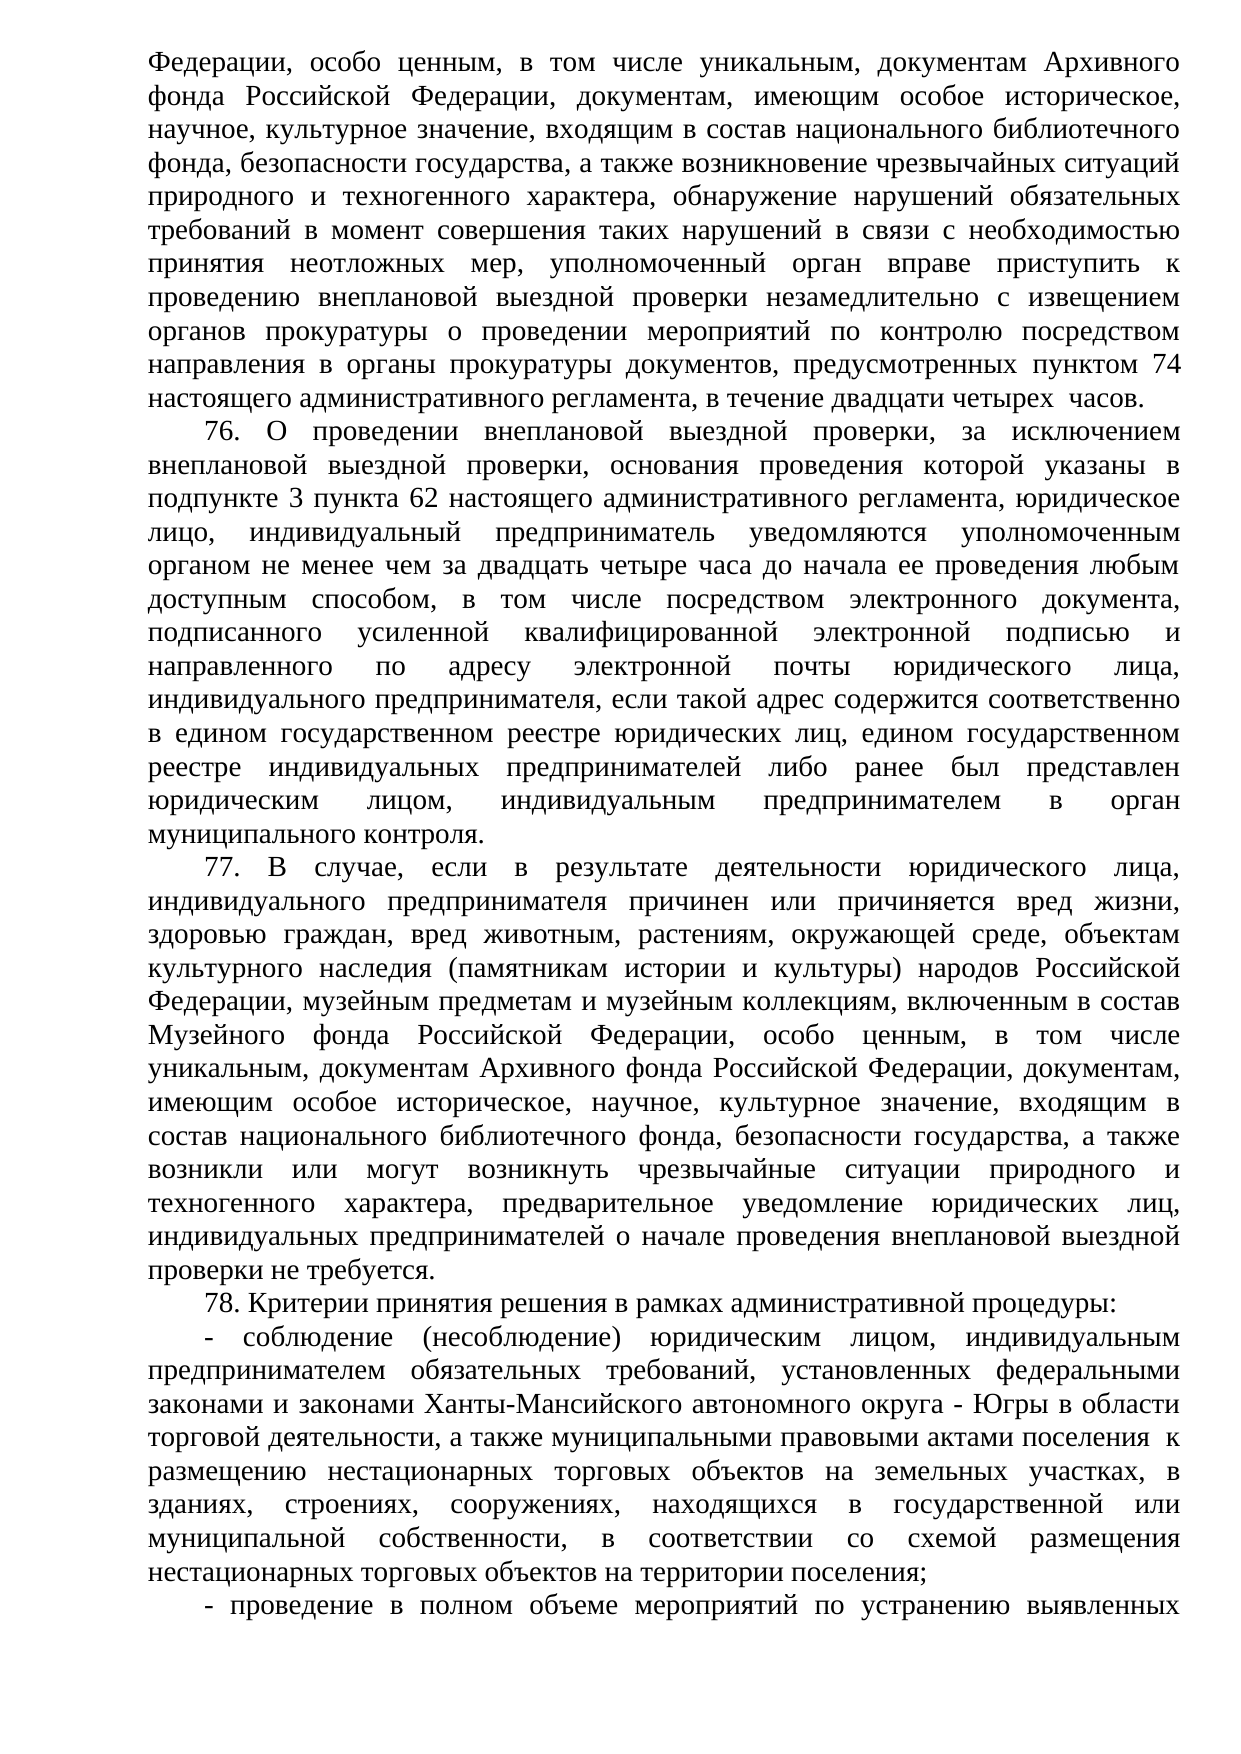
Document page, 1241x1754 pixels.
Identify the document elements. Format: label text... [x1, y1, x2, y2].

text 78. Критерии принятия решения в рамках административной процедуры: [148, 1285, 1181, 1319]
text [148, 1587, 1181, 1621]
text 77. В случае, если в результате деятельности юридического лица, индивидуального предпринимателя причинен или причиняется вред жизни, здоровью граждан, вред животным, растениям, окружающей среде, объектам культурного наследия (памятникам истории и культуры) народов Российской Федерации, музейным предметам и музейным коллекциям, включенным в состав Музейного фонда Российской Федерации, особо ценным, в том числе уникальным, документам Архивного фонда Российской Федерации, документам, имеющим особое историческое, научное, культурное значение, входящим в состав национального библиотечного фонда, безопасности государства, а также возникли или могут возникнуть чрезвычайные ситуации природного и техногенного характера, предварительное уведомление юридических лиц, индивидуальных предпринимателей о начале проведения внеплановой выездной проверки не требуется. [148, 849, 1181, 1285]
text - соблюдение (несоблюдение) юридическим лицом, индивидуальным предпринимателем обязательных требований, установленных федеральными законами и законами Ханты-Мансийского автономного округа - Югры в области торговой деятельности, а также муниципальными правовыми актами поселения к размещению нестационарных торговых объектов на земельных участках, в зданиях, строениях, сооружениях, находящихся в государственной или муниципальной собственности, в соответствии со схемой размещения нестационарных торговых объектов на территории поселения; [148, 1319, 1181, 1587]
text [148, 44, 1181, 413]
text 76. О проведении внеплановой выездной проверки, за исключением внеплановой выездной проверки, основания проведения которой указаны в подпункте 3 пункта 62 настоящего административного регламента, юридическое лицо, индивидуальный предприниматель уведомляются уполномоченным органом не менее чем за двадцать четыре часа до начала ее проведения любым доступным способом, в том числе посредством электронного документа, подписанного усиленной квалифицированной электронной подписью и направленного по адресу электронной почты юридического лица, индивидуального предпринимателя, если такой адрес содержится соответственно в едином государственном реестре юридических лиц, едином государственном реестре индивидуальных предпринимателей либо ранее был представлен юридическим лицом, индивидуальным предпринимателем в орган муниципального контроля. [148, 413, 1181, 849]
